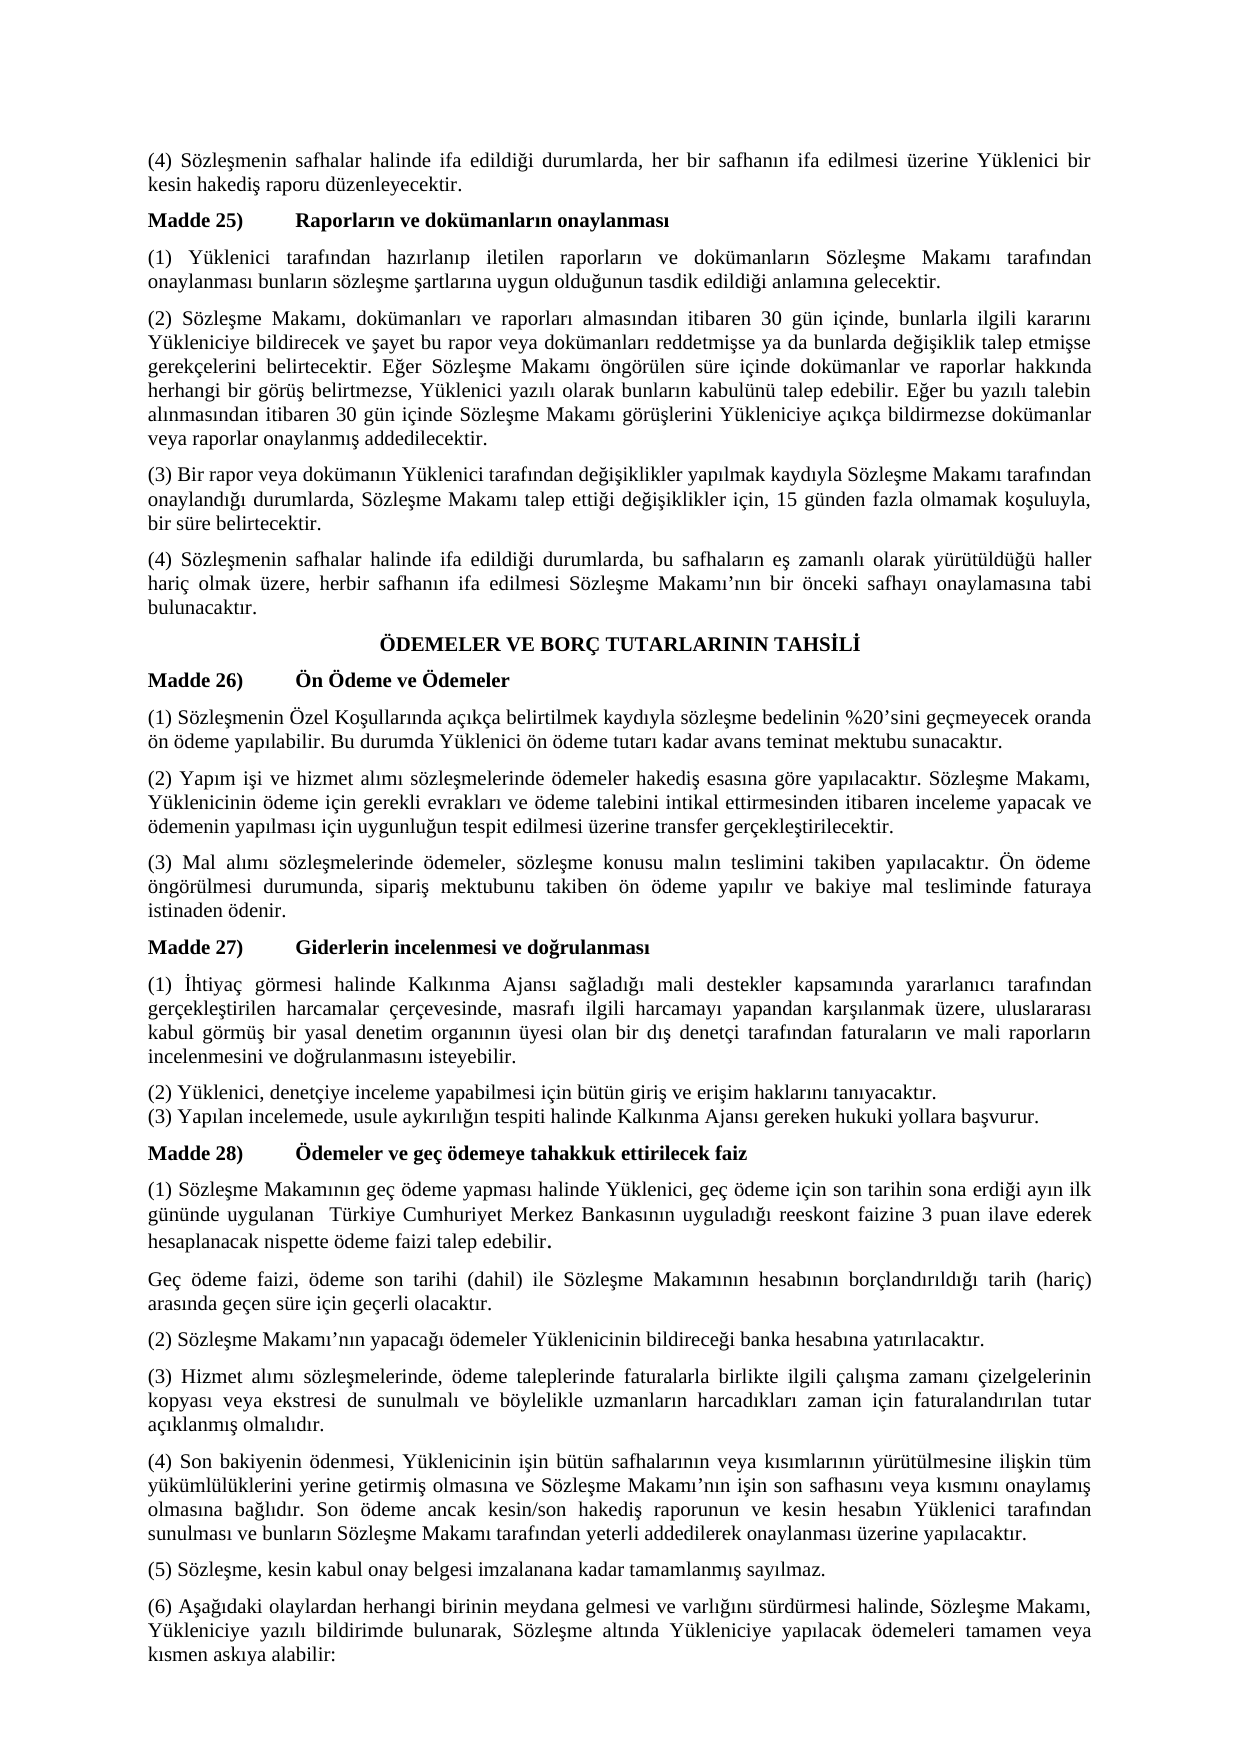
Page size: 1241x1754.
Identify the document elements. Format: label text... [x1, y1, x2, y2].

text (1) Yüklenici tarafından hazırlanıp iletilen raporların ve dokümanların Sözleşme Makamı tarafından onaylanması bunların sözleşme şartlarına uygun olduğunun tasdik edildiği anlamına gelecektir. [148, 245, 1093, 293]
text (2) Sözleşme Makamı, dokümanları ve raporları almasından itibaren 30 gün içinde, bunlarla ilgili kararını Yükleniciye bildirecek ve şayet bu rapor veya dokümanları reddetmişse ya da bunlarda değişiklik talep etmişse gerekçelerini belirtecektir. Eğer Sözleşme Makamı öngörülen süre içinde dokümanlar ve raporlar hakkında herhangi bir görüş belirtmezse, Yüklenici yazılı olarak bunların kabulünü talep edebilir. Eğer bu yazılı talebin alınmasından itibaren 30 gün içinde Sözleşme Makamı görüşlerini Yükleniciye açıkça bildirmezse dokümanlar veya raporlar onaylanmış addedilecektir. [148, 306, 1093, 450]
text (1) Sözleşmenin Özel Koşullarında açıkça belirtilmek kaydıyla sözleşme bedelinin %20’sini geçmeyecek oranda ön ödeme yapılabilir. Bu durumda Yüklenici ön ödeme tutarı kadar avans teminat mektubu sunacaktır. [148, 705, 1093, 753]
text (2) Sözleşme Makamı’nın yapacağı ödemeler Yüklenicinin bildireceği banka hesabına yatırılacaktır. [148, 1327, 1093, 1351]
text (2) Yüklenici, denetçiye inceleme yapabilmesi için bütün giriş ve erişim haklarını tanıyacaktır. [148, 1080, 1093, 1104]
text (3) Bir rapor veya dokümanın Yüklenici tarafından değişiklikler yapılmak kaydıyla Sözleşme Makamı tarafından onaylandığı durumlarda, Sözleşme Makamı talep ettiği değişiklikler için, 15 günden fazla olmamak koşuluyla, bir süre belirtecektir. [148, 462, 1093, 534]
text (2) Yapım işi ve hizmet alımı sözleşmelerinde ödemeler hakediş esasına göre yapılacaktır. Sözleşme Makamı, Yüklenicinin ödeme için gerekli evrakları ve ödeme talebini intikal ettirmesinden itibaren inceleme yapacak ve ödemenin yapılması için uygunluğun tespit edilmesi üzerine transfer gerçekleştirilecektir. [148, 766, 1093, 838]
text (4) Son bakiyenin ödenmesi, Yüklenicinin işin bütün safhalarının veya kısımlarının yürütülmesine ilişkin tüm yükümlülüklerini yerine getirmiş olmasına ve Sözleşme Makamı’nın işin son safhasını veya kısmını onaylamış olmasına bağlıdır. Son ödeme ancak kesin/son hakediş raporunun ve kesin hesabın Yüklenici tarafından sunulması ve bunların Sözleşme Makamı tarafından yeterli addedilerek onaylanması üzerine yapılacaktır. [148, 1449, 1093, 1545]
text (6) Aşağıdaki olaylardan herhangi birinin meydana gelmesi ve varlığını sürdürmesi halinde, Sözleşme Makamı, Yükleniciye yazılı bildirimde bulunarak, Sözleşme altında Yükleniciye yapılacak ödemeleri tamamen veya kısmen askıya alabilir: [148, 1594, 1093, 1666]
text (4) Sözleşmenin safhalar halinde ifa edildiği durumlarda, her bir safhanın ifa edilmesi üzerine Yüklenici bir kesin hakediş raporu düzenleyecektir. [148, 148, 1093, 196]
text (3) Yapılan incelemede, usule aykırılığın tespiti halinde Kalkınma Ajansı gereken hukuki yollara başvurur. [148, 1104, 1093, 1128]
text (3) Mal alımı sözleşmelerinde ödemeler, sözleşme konusu malın teslimini takiben yapılacaktır. Ön ödeme öngörülmesi durumunda, sipariş mektubunu takiben ön ödeme yapılır ve bakiye mal tesliminde faturaya istinaden ödenir. [148, 850, 1093, 922]
list Giderlerin incelenmesi ve doğrulanması [148, 935, 1093, 959]
list Ön Ödeme ve Ödemeler [148, 668, 1093, 692]
text (4) Sözleşmenin safhalar halinde ifa edildiği durumlarda, bu safhaların eş zamanlı olarak yürütüldüğü haller hariç olmak üzere, herbir safhanın ifa edilmesi Sözleşme Makamı’nın bir önceki safhayı onaylamasına tabi bulunacaktır. [148, 547, 1093, 619]
text (3) Hizmet alımı sözleşmelerinde, ödeme taleplerinde faturalarla birlikte ilgili çalışma zamanı çizelgelerinin kopyası veya ekstresi de sunulmalı ve böylelikle uzmanların harcadıkları zaman için faturalandırılan tutar açıklanmış olmalıdır. [148, 1364, 1093, 1436]
text (5) Sözleşme, kesin kabul onay belgesi imzalanana kadar tamamlanmış sayılmaz. [148, 1557, 1093, 1581]
text (1) İhtiyaç görmesi halinde Kalkınma Ajansı sağladığı mali destekler kapsamında yararlanıcı tarafından gerçekleştirilen harcamalar çerçevesinde, masrafı ilgili harcamayı yapandan karşılanmak üzere, uluslararası kabul görmüş bir yasal denetim organının üyesi olan bir dış denetçi tarafından faturaların ve mali raporların incelenmesini ve doğrulanmasını isteyebilir. [148, 971, 1093, 1068]
list Ödemeler ve geç ödemeye tahakkuk ettirilecek faiz [148, 1141, 1093, 1165]
list Raporların ve dokümanların onaylanması [148, 208, 1093, 232]
text (1) Sözleşme Makamının geç ödeme yapması halinde Yüklenici, geç ödeme için son tarihin sona erdiği ayın ilk gününde uygulanan Türkiye Cumhuriyet Merkez Bankasının uyguladığı reeskont faizine 3 puan ilave ederek hesaplanacak nispette ödeme faizi talep edebilir. [148, 1177, 1093, 1254]
text ÖDEMELER VE BORÇ TUTARLARININ TAHSİLİ [148, 632, 1093, 656]
text Geç ödeme faizi, ödeme son tarihi (dahil) ile Sözleşme Makamının hesabının borçlandırıldığı tarih (hariç) arasında geçen süre için geçerli olacaktır. [148, 1267, 1093, 1315]
